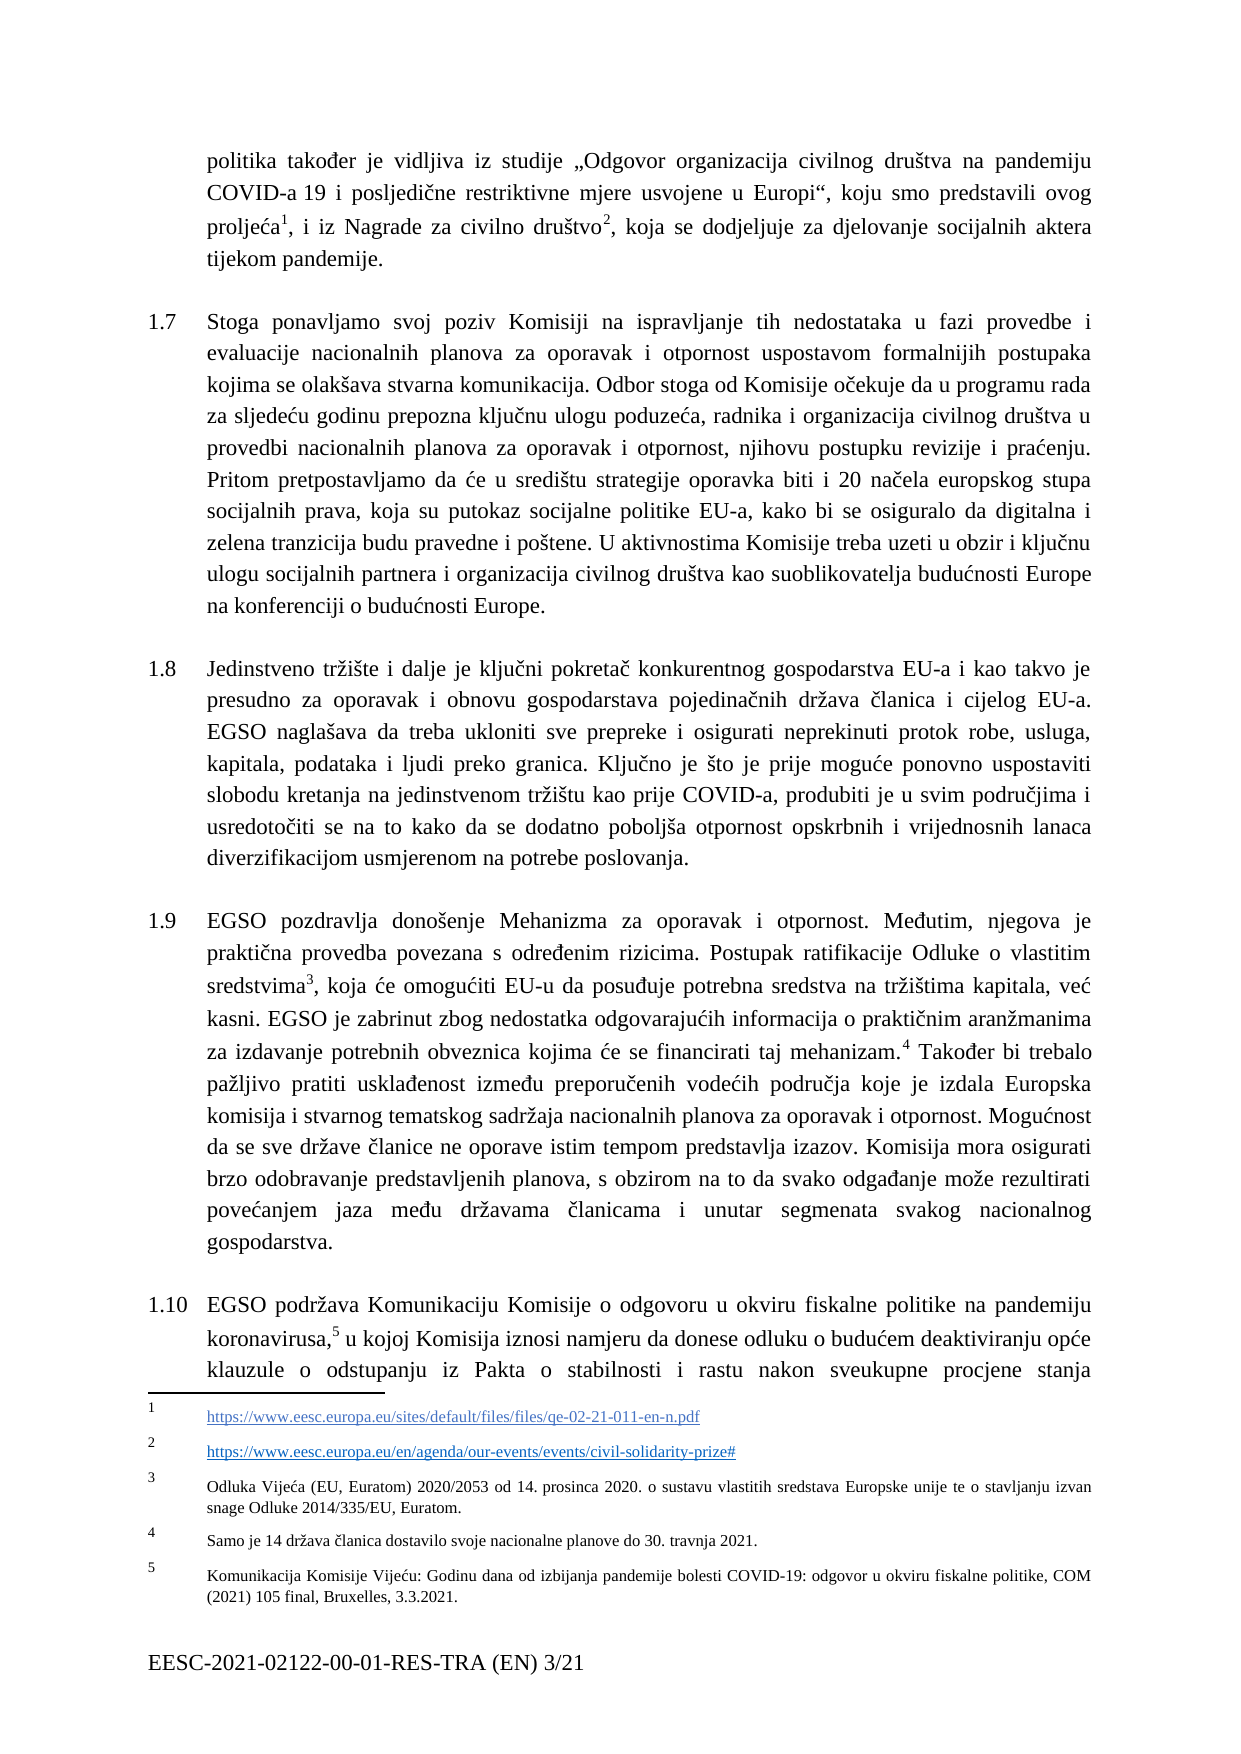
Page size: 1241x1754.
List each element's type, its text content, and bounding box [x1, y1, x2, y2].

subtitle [148, 1291, 1093, 1383]
subtitle Jedinstveno tržište i dalje je ključni pokretač konkurentnog gospodarstva EU-a i kao takvo je presudno za oporavak i obnovu gospodarstava pojedinačnih država članica i cijelog EU-a. EGSO naglašava da treba ukloniti sve prepreke i osigurati neprekinuti protok robe, usluga, kapitala, podataka i ljudi preko granica. Ključno je što je prije moguće ponovno uspostaviti slobodu kretanja na jedinstvenom tržištu kao prije COVID-a, produbiti je u svim područjima i usredotočiti se na to kako da se dodatno poboljša otpornost opskrbnih i vrijednosnih lanaca diverzifikacijom usmjerenom na potrebe poslovanja. [148, 655, 1093, 871]
subtitle EGSO pozdravlja donošenje Mehanizma za oporavak i otpornost. Međutim, njegova je praktična provedba povezana s određenim rizicima. Postupak ratifikacije Odluke o vlastitim sredstvima, koja će omogućiti EU-u da posuđuje potrebna sredstva na tržištima kapitala, već kasni. EGSO je zabrinut zbog nedostatka odgovarajućih informacija o praktičnim aranžmanima za izdavanje potrebnih obveznica kojima će se financirati taj mehanizam. Također bi trebalo pažljivo pratiti usklađenost između preporučenih vodećih područja koje je izdala Europska komisija i stvarnog tematskog sadržaja nacionalnih planova za oporavak i otpornost. Mogućnost da se sve države članice ne oporave istim tempom predstavlja izazov. Komisija mora osigurati brzo odobravanje predstavljenih planova, s obzirom na to da svako odgađanje može rezultirati povećanjem jaza među državama članicama i unutar segmenata svakog nacionalnog gospodarstva. [148, 907, 1093, 1254]
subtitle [148, 148, 1093, 271]
subtitle Stoga ponavljamo svoj poziv Komisiji na ispravljanje tih nedostataka u fazi provedbe i evaluacije nacionalnih planova za oporavak i otpornost uspostavom formalnijih postupaka kojima se olakšava stvarna komunikacija. Odbor stoga od Komisije očekuje da u programu rada za sljedeću godinu prepozna ključnu ulogu poduzeća, radnika i organizacija civilnog društva u provedbi nacionalnih planova za oporavak i otpornost, njihovu postupku revizije i praćenju. Pritom pretpostavljamo da će u središtu strategije oporavka biti i 20 načela europskog stupa socijalnih prava, koja su putokaz socijalne politike EU-a, kako bi se osiguralo da digitalna i zelena tranzicija budu pravedne i poštene. U aktivnostima Komisije treba uzeti u obzir i ključnu ulogu socijalnih partnera i organizacija civilnog društva kao suoblikovatelja budućnosti Europe na konferenciji o budućnosti Europe. [148, 308, 1093, 618]
